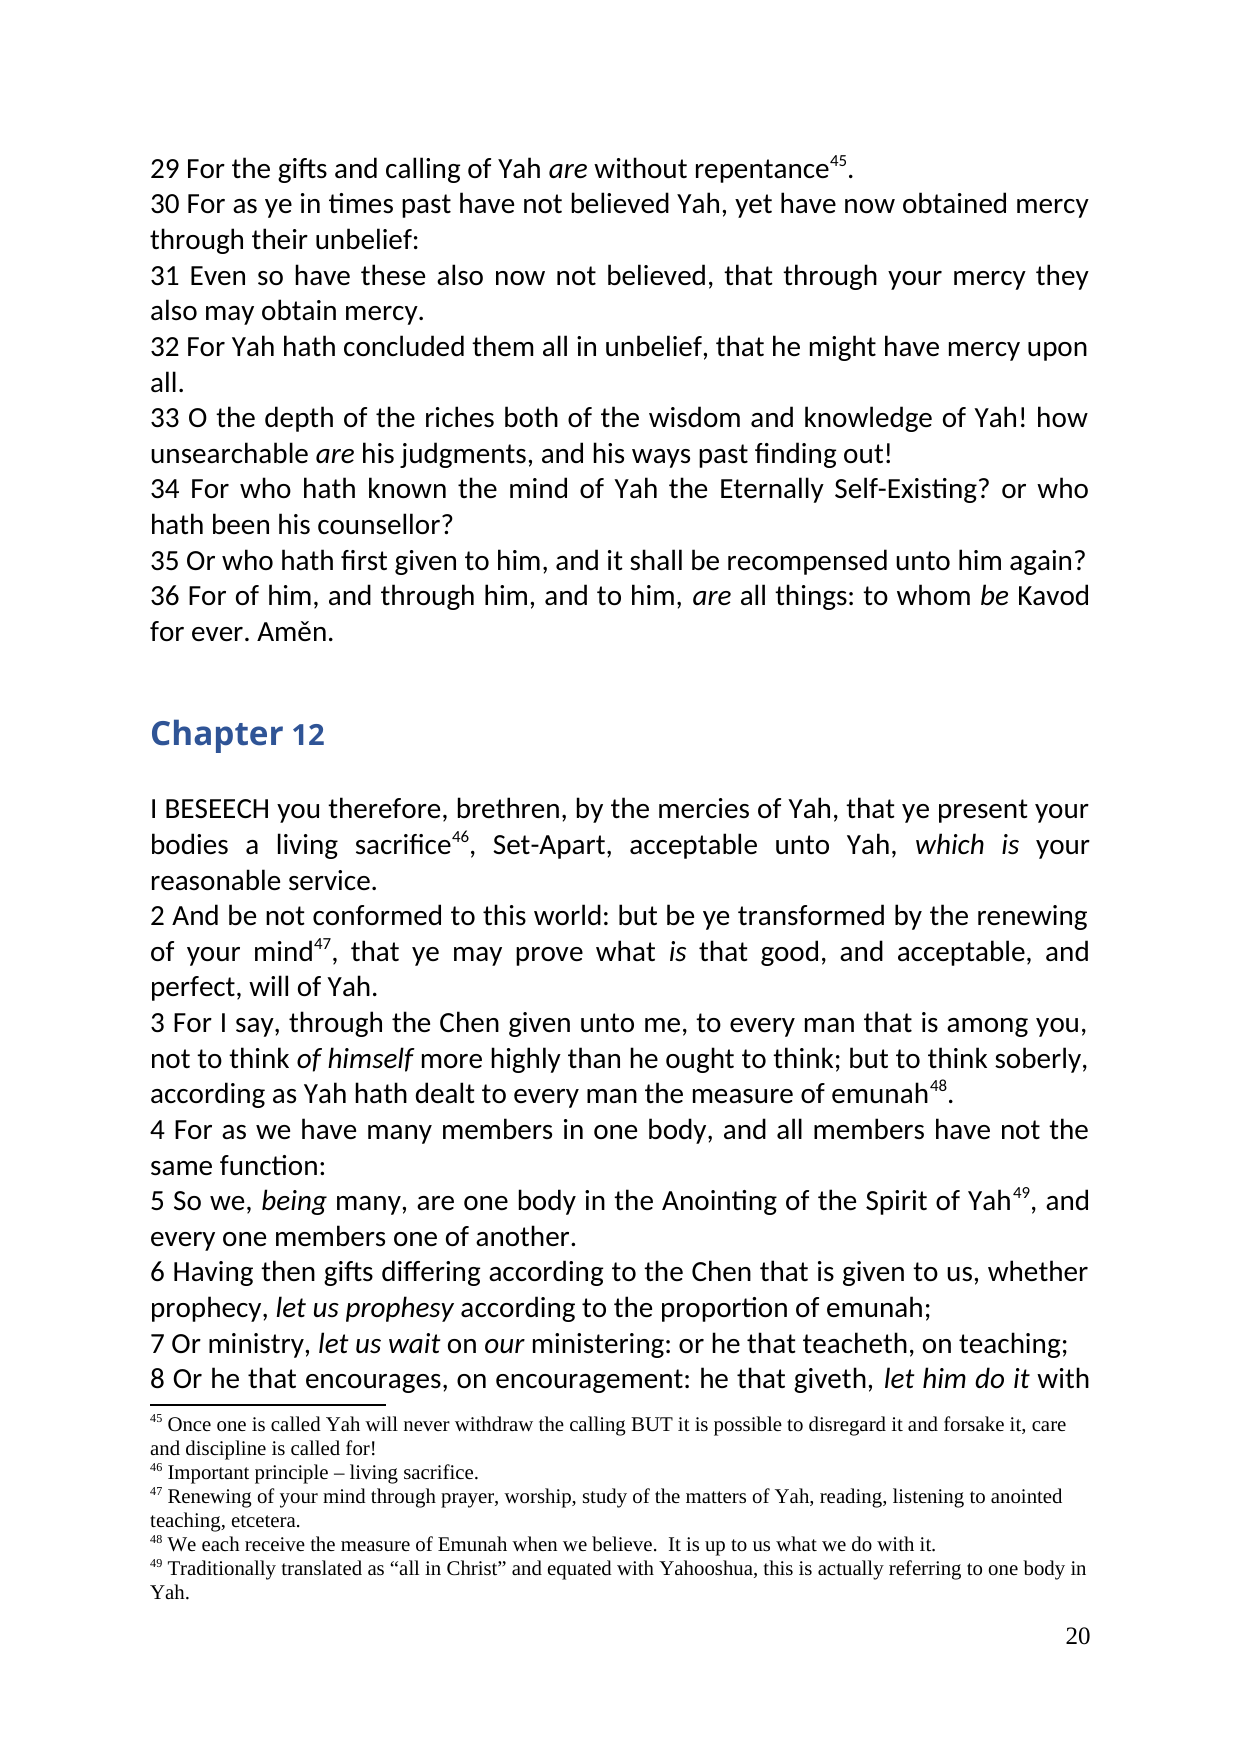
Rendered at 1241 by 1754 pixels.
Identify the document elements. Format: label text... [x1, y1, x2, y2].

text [150, 1360, 1090, 1396]
text 29 For the gifts and calling of Yah are without repentance. [150, 150, 1090, 186]
text I BESEECH you therefore, brethren, by the mercies of Yah, that ye present your bodies a living sacrifice, Set-Apart, acceptable unto Yah, which is your reasonable service. [150, 790, 1090, 897]
text 7 Or ministry, let us wait on our ministering: or he that teacheth, on teaching; [150, 1325, 1090, 1360]
text 2 And be not conformed to this world: but be ye transformed by the renewing of your mind, that ye may prove what is that good, and acceptable, and perfect, will of Yah. [150, 897, 1090, 1004]
text 6 Having then gifts differing according to the Chen that is given to us, whether prophecy, let us prophesy according to the proportion of emunah; [150, 1253, 1090, 1325]
text 3 For I say, through the Chen given unto me, to every man that is among you, not to think of himself more highly than he ought to think; but to think soberly, according as Yah hath dealt to every man the measure of emunah. [150, 1004, 1090, 1111]
text 5 So we, being many, are one body in the Anointing of the Spirit of Yah, and every one members one of another. [150, 1182, 1090, 1253]
text 34 For who hath known the mind of Yah the Eternally Self-Existing? or who hath been his counsellor? [150, 471, 1090, 542]
text 4 For as we have many members in one body, and all members have not the same function: [150, 1111, 1090, 1182]
text 30 For as ye in times past have not believed Yah, yet have now obtained mercy through their unbelief: [150, 186, 1090, 257]
text 31 Even so have these also now not believed, that through your mercy they also may obtain mercy. [150, 257, 1090, 328]
text 36 For of him, and through him, and to him, are all things: to whom be Kavod for ever. Aměn. [150, 577, 1090, 649]
text 33 O the depth of the riches both of the wisdom and knowledge of Yah! how unsearchable are his judgments, and his ways past finding out! [150, 399, 1090, 471]
text 35 Or who hath first given to him, and it shall be recompensed unto him again? [150, 542, 1090, 577]
text 32 For Yah hath concluded them all in unbelief, that he might have mercy upon all. [150, 328, 1090, 399]
subtitle Chapter 12 [150, 709, 1090, 755]
